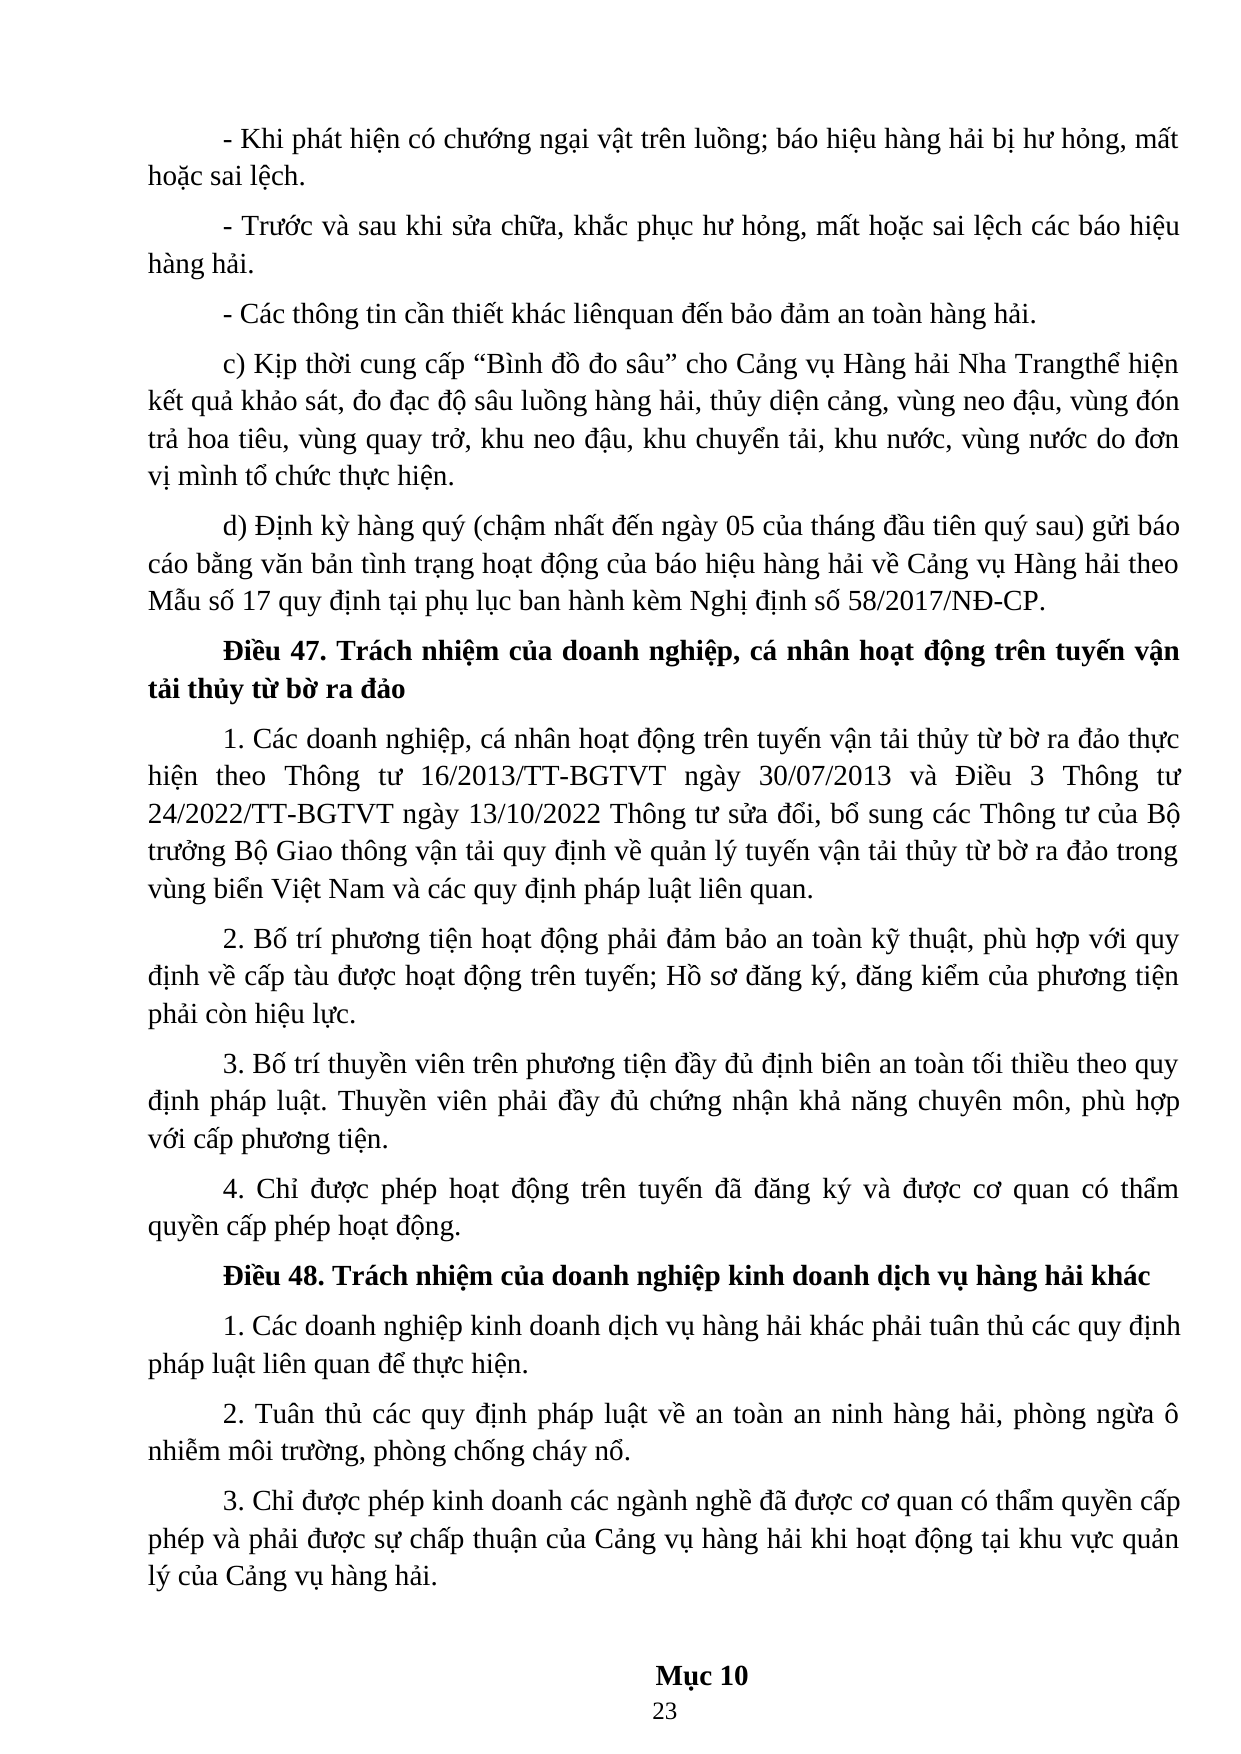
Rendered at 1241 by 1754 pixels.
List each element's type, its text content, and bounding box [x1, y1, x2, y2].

text Điều 48. Trách nhiệm của doanh nghiệp kinh doanh dịch vụ hàng hải khác [148, 1256, 1181, 1293]
text - Các thông tin cần thiết khác liênquan đến bảo đảm an toàn hàng hải. [148, 293, 1181, 331]
text c) Kịp thời cung cấp “Bình đồ đo sâu” cho Cảng vụ Hàng hải Nha Trangthể hiện kết quả khảo sát, đo đạc độ sâu luồng hàng hải, thủy diện cảng, vùng neo đậu, vùng đón trả hoa tiêu, vùng quay trở, khu neo đậu, khu chuyển tải, khu nước, vùng nước do đơn vị mình tổ chức thực hiện. [148, 343, 1181, 493]
text 3. Bố trí thuyền viên trên phương tiện đầy đủ định biên an toàn tối thiều theo quy định pháp luật. Thuyền viên phải đầy đủ chứng nhận khả năng chuyên môn, phù hợp với cấp phương tiện. [148, 1043, 1181, 1156]
text d) Định kỳ hàng quý (chậm nhất đến ngày 05 của tháng đầu tiên quý sau) gửi báo cáo bằng văn bản tình trạng hoạt động của báo hiệu hàng hải về Cảng vụ Hàng hải theo Mẫu số 17 quy định tại phụ lục ban hành kèm Nghị định số 58/2017/NĐ-CP. [148, 506, 1181, 618]
text Mục 10 [148, 1656, 1181, 1693]
text 2. Tuân thủ các quy định pháp luật về an toàn an ninh hàng hải, phòng ngừa ô nhiễm môi trường, phòng chống cháy nổ. [148, 1393, 1181, 1468]
text 2. Bố trí phương tiện hoạt động phải đảm bảo an toàn kỹ thuật, phù hợp với quy định về cấp tàu được hoạt động trên tuyến; Hồ sơ đăng ký, đăng kiểm của phương tiện phải còn hiệu lực. [148, 918, 1181, 1031]
text - Trước và sau khi sửa chữa, khắc phục hư hỏng, mất hoặc sai lệch các báo hiệu hàng hải. [148, 206, 1181, 281]
text - Khi phát hiện có chướng ngại vật trên luồng; báo hiệu hàng hải bị hư hỏng, mất hoặc sai lệch. [148, 118, 1181, 193]
text 1. Các doanh nghiệp kinh doanh dịch vụ hàng hải khác phải tuân thủ các quy định pháp luật liên quan để thực hiện. [148, 1306, 1181, 1381]
text 1. Các doanh nghiệp, cá nhân hoạt động trên tuyến vận tải thủy từ bờ ra đảo thực hiện theo Thông tư 16/2013/TT-BGTVT ngày 30/07/2013 và Điều 3 Thông tư 24/2022/TT-BGTVT ngày 13/10/2022 Thông tư sửa đổi, bổ sung các Thông tư của Bộ trưởng Bộ Giao thông vận tải quy định về quản lý tuyến vận tải thủy từ bờ ra đảo trong vùng biển Việt Nam và các quy định pháp luật liên quan. [148, 718, 1181, 906]
text 3. Chỉ được phép kinh doanh các ngành nghề đã được cơ quan có thẩm quyền cấp phép và phải được sự chấp thuận của Cảng vụ hàng hải khi hoạt động tại khu vực quản lý của Cảng vụ hàng hải. [148, 1481, 1181, 1593]
text Điều 47. Trách nhiệm của doanh nghiệp, cá nhân hoạt động trên tuyến vận tải thủy từ bờ ra đảo [148, 631, 1181, 706]
text 4. Chỉ được phép hoạt động trên tuyến đã đăng ký và được cơ quan có thẩm quyền cấp phép hoạt động. [148, 1168, 1181, 1243]
